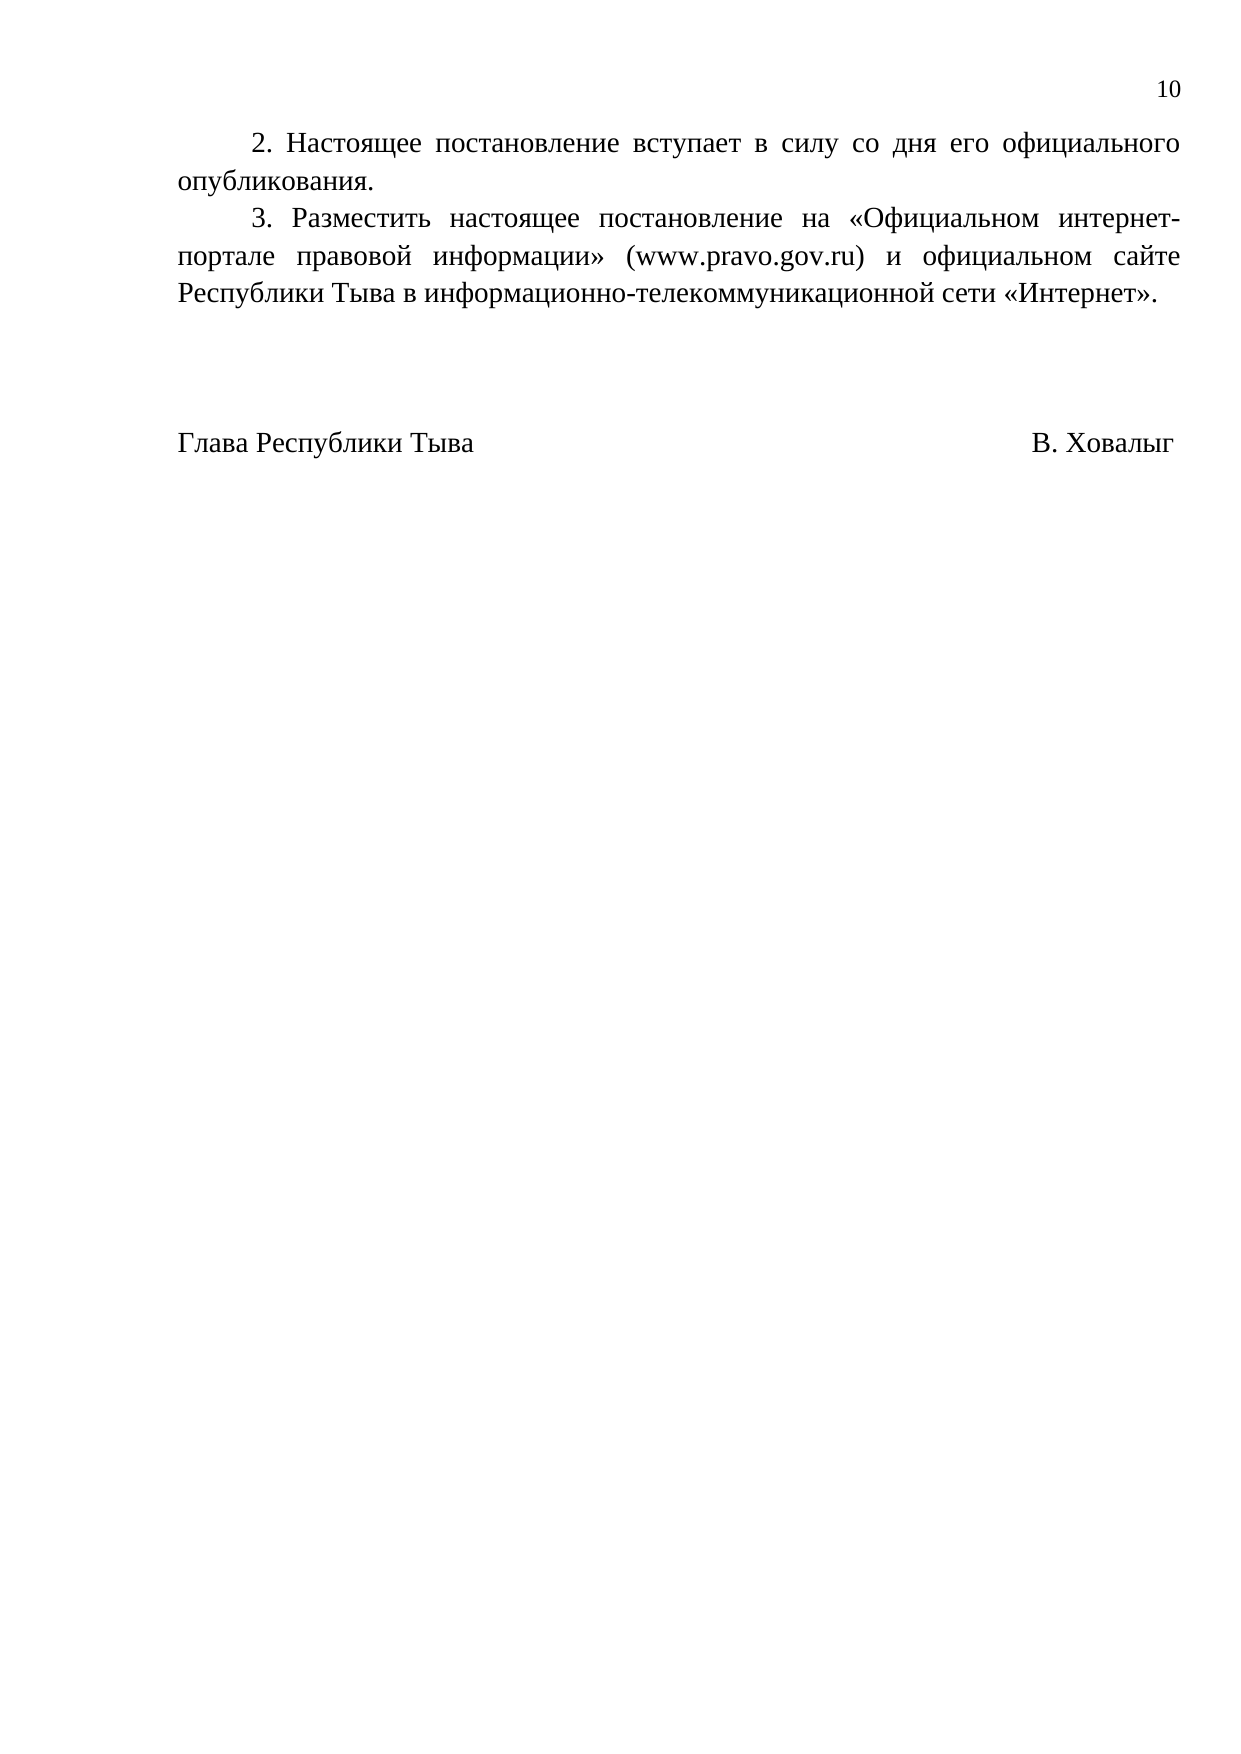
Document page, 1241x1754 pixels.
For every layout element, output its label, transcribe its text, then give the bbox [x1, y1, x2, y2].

text Глава Республики Тыва В. Ховалыг [177, 421, 1181, 459]
text 3. Разместить настоящее постановление на «Официальном интернет-портале правовой информации» (www.pravo.gov.ru) и официальном сайте Республики Тыва в информационно-телекоммуникационной сети «Интернет». [177, 196, 1181, 309]
text 2. Настоящее постановление вступает в силу со дня его официального опубликования. [177, 121, 1181, 196]
